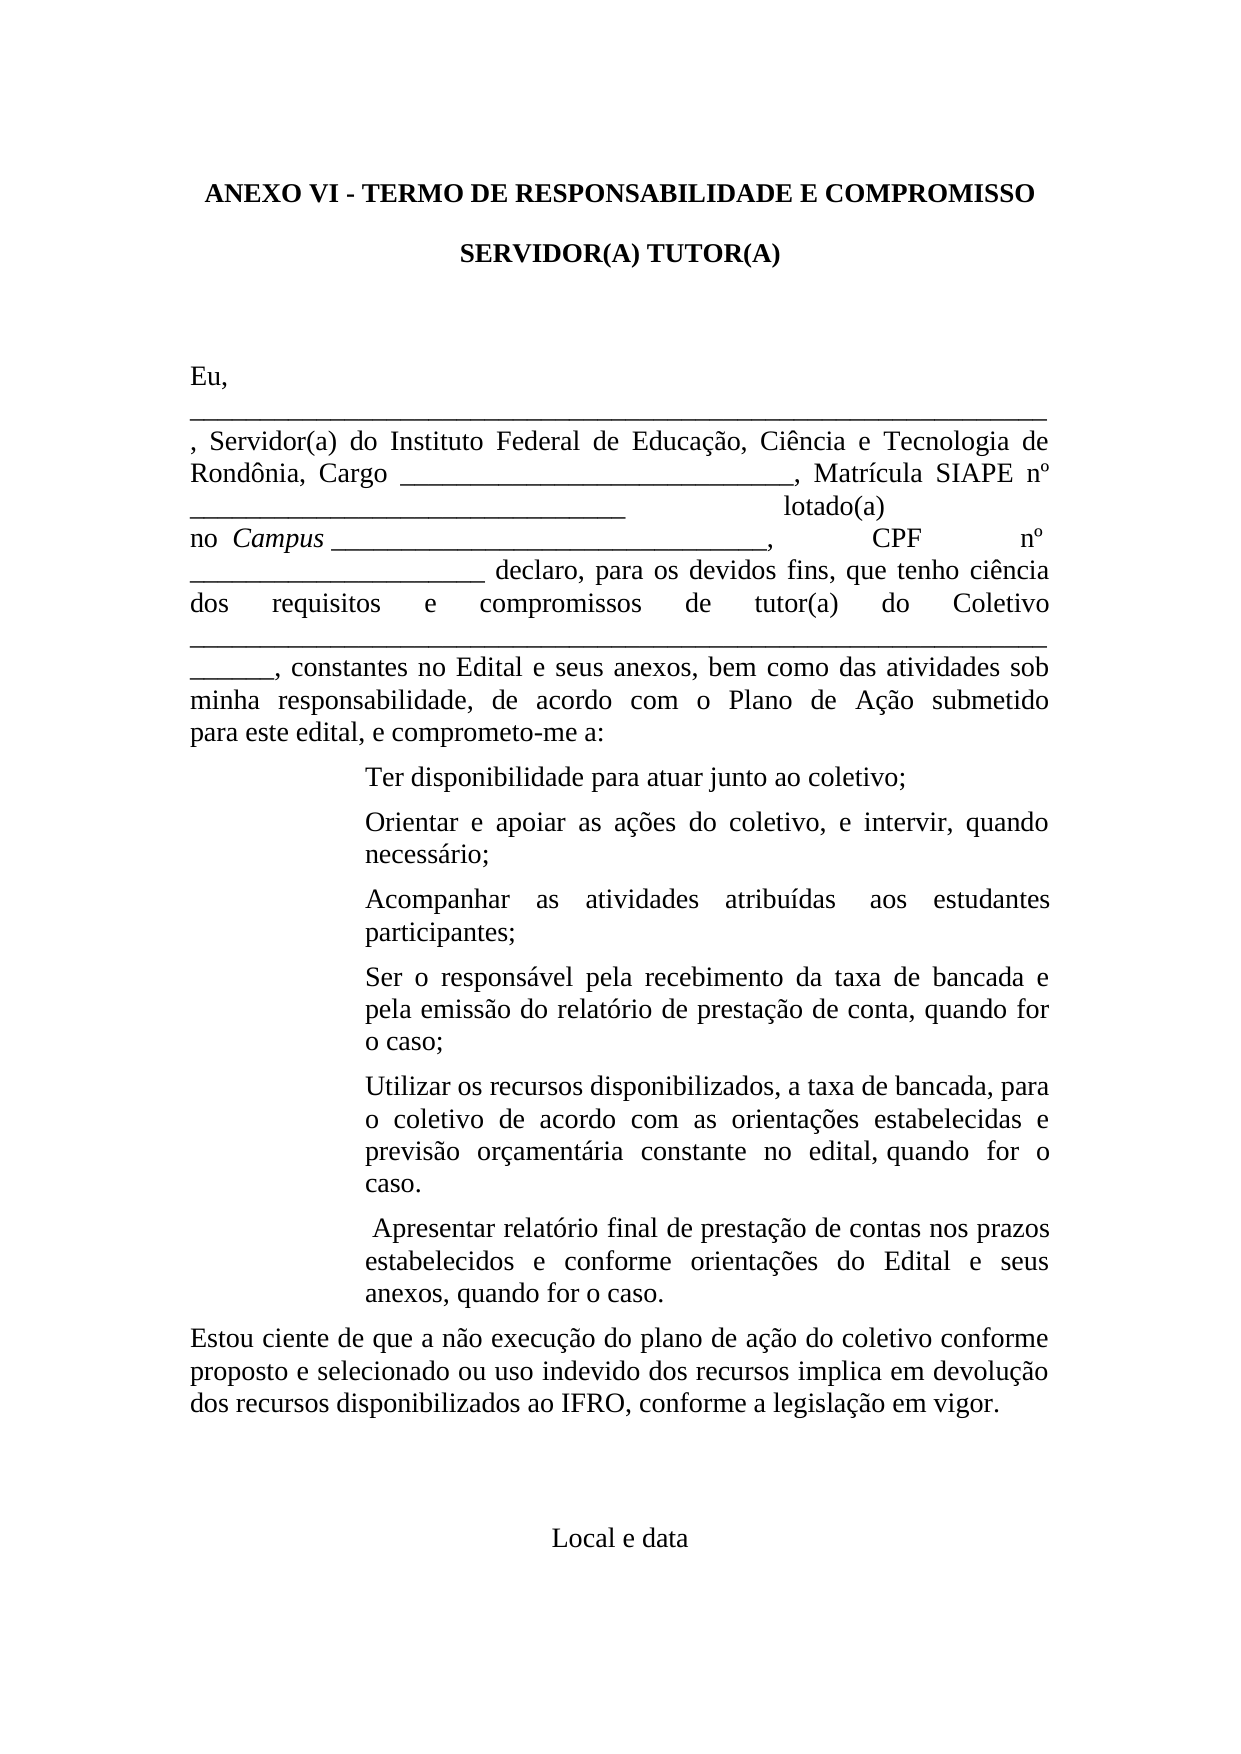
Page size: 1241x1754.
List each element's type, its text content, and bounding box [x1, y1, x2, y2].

text Orientar e apoiar as ações do coletivo, e intervir, quando necessário; [365, 805, 1051, 870]
text Ter disponibilidade para atuar junto ao coletivo; [365, 760, 1051, 793]
text Utilizar os recursos disponibilizados, a taxa de bancada, para o coletivo de acordo com as orientações estabelecidas e previsão orçamentária constante no edital, quando for o caso. [365, 1069, 1051, 1199]
text Ser o responsável pela recebimento da taxa de bancada e pela emissão do relatório de prestação de conta, quando for o caso; [365, 960, 1051, 1057]
text ANEXO VI - TERMO DE RESPONSABILIDADE E COMPROMISSO [177, 177, 1063, 208]
text Estou ciente de que a não execução do plano de ação do coletivo conforme proposto e selecionado ou uso indevido dos recursos implica em devolução dos recursos disponibilizados ao IFRO, conforme a legislação em vigor. [190, 1321, 1051, 1418]
text Acompanhar as atividades atribuídas aos estudantes participantes; [365, 882, 1051, 947]
text SERVIDOR(A) TUTOR(A) [177, 237, 1063, 268]
text Eu, _____________________________________________________________, Servidor(a) do Instituto Federal de Educação, Ciência e Tecnologia de Rondônia, Cargo ____________________________, Matrícula SIAPE nº _______________________________ lotado(a) no Campus _______________________________, CPF nº _____________________ declaro, para os devidos fins, que tenho ciência dos requisitos e compromissos de tutor(a) do Coletivo ___________________________________________________________________, constantes no Edital e seus anexos, bem como das atividades sob minha responsabilidade, de acordo com o Plano de Ação submetido para este edital, e comprometo-me a: [190, 359, 1051, 748]
text Local e data [190, 1521, 1051, 1553]
text Apresentar relatório final de prestação de contas nos prazos estabelecidos e conforme orientações do Edital e seus anexos, quando for o caso. [365, 1211, 1051, 1309]
